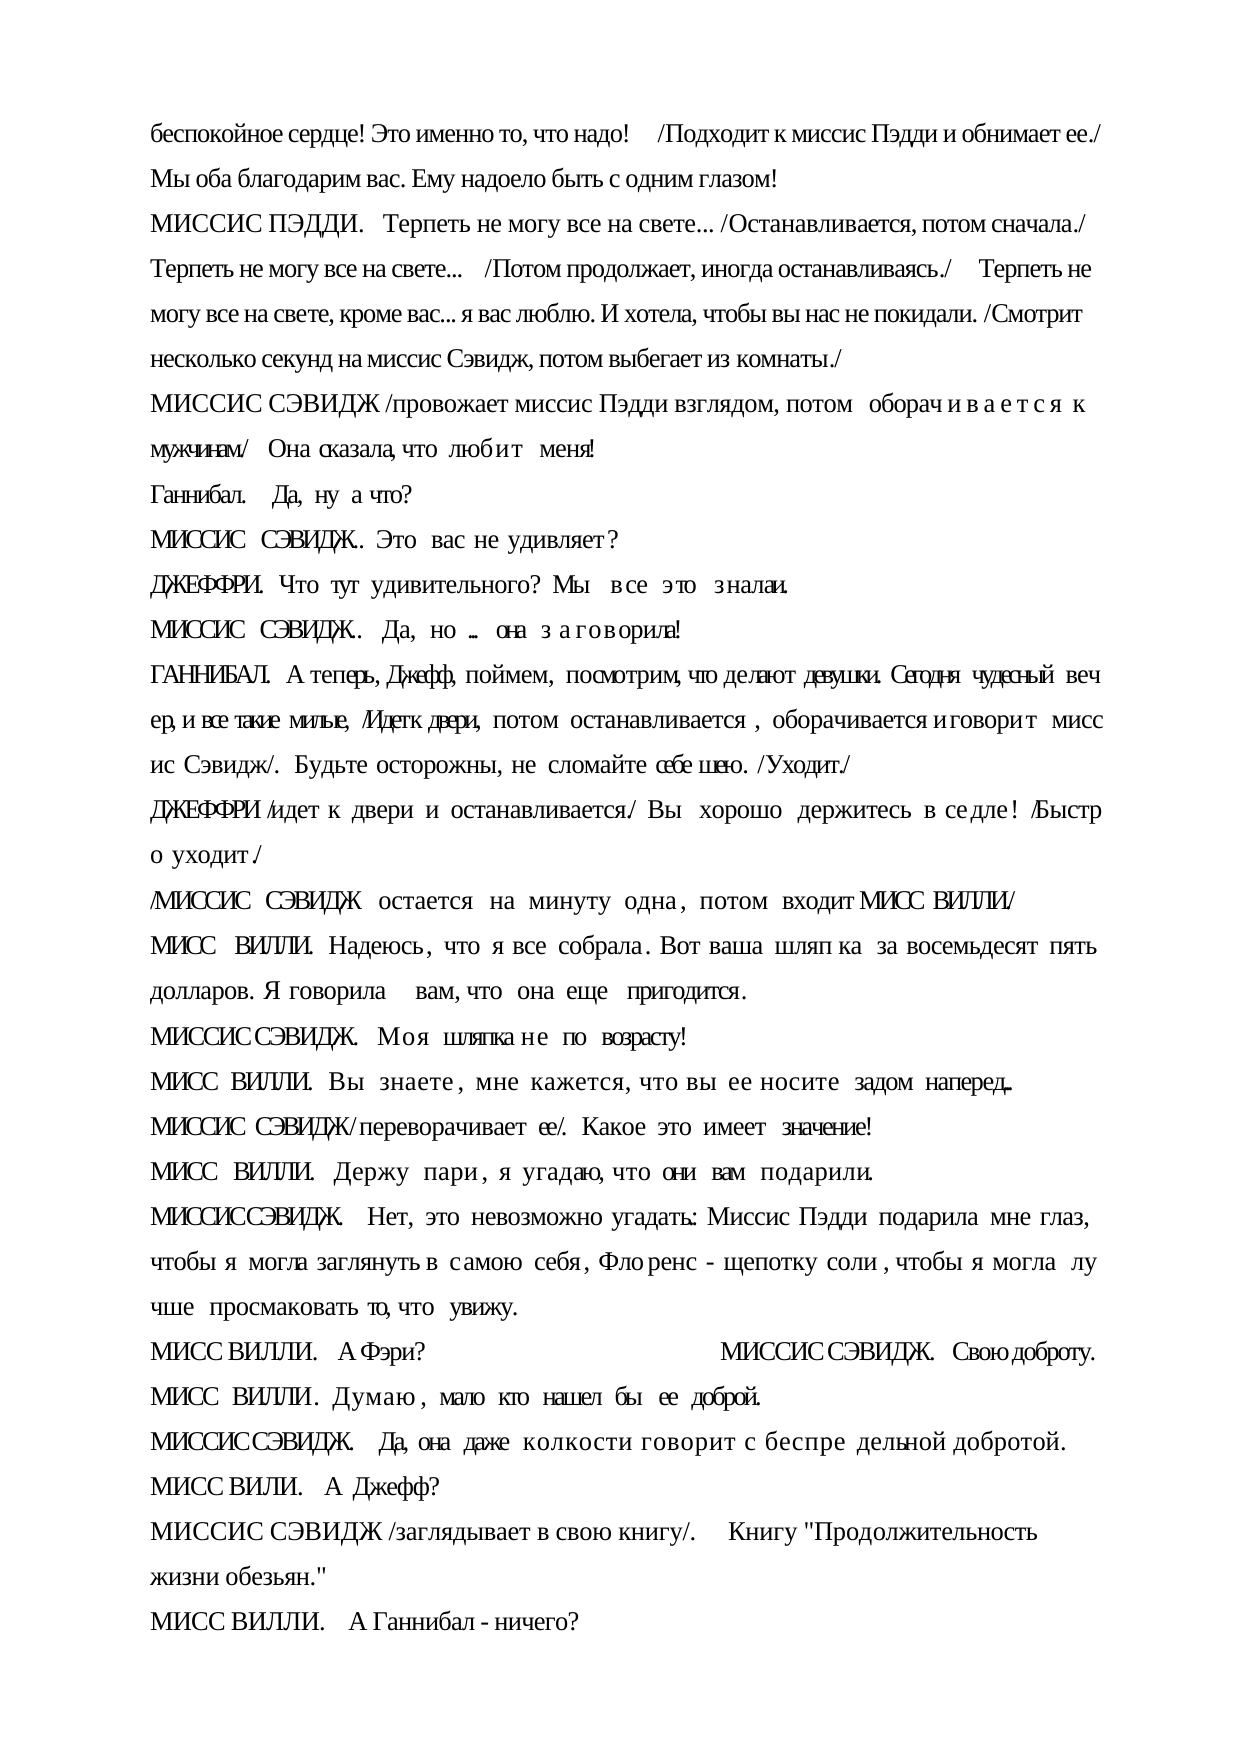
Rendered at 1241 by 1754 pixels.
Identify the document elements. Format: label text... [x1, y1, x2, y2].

text ГАННИБАЛ. А т е п ерь , Джефф, п о й м е м , п о смо т р и м, что д елаю т девушки. Сегодня чудесный в е ч е р, и все такие милые, /Идет к двери, п о т о м о с т а н а в л и в а е т с я , о б о р а ч и в а е т с я и г о в о р и т м и с с и с С э в и д ж / . Б у д ь т е о с т о р о ж н ы , н е с л о м а й т е себе шею . /Уходит./ [150, 660, 1106, 780]
text /МИССИС СЭВИДЖ о с т а е т с я н а м и н у т у о д н а , п о т о м в х о д и т МИСС ВИЛЛИ./ [150, 885, 1106, 915]
text Ганнибал. Да, ну а что? [150, 479, 1106, 509]
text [150, 1606, 1106, 1636]
text МИСС ВИЛЛИ . Д у м а ю , мало кто нашел бы ее доброй. [150, 1381, 1106, 1411]
text МИССИС СЭВИДЖ. Да, она даже к о л к о с т и г о в о р и т с б е с п р е д е л ьн о й д о б р о т о й . [150, 1426, 1106, 1456]
text МИСС ВИЛЛИ. Д е р ж у п а р и , я у г а д аю, ч т о они вам п о д а р и л и. МИССИС СЭВИДЖ. Н е т , э т о н е в о з м о ж н о у г а д а т ь.: М и с с и с П э д д и п о д а р и л а м н е г л а з , ч т о б ы я м о г ла з а г л я н у т ь в с а м о ю с е б я , Ф л о р е н с - щ е п о т к у с о л и , ч т о б ы я м о г л а л у ч ш е п р о с м а к о в а т ь то, ч т о увижу. [150, 1156, 1106, 1321]
text МИСС ВИЛЛИ. А Фэри? МИССИС СЭВИДЖ. Свою доброту. [150, 1336, 1106, 1366]
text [150, 118, 1106, 193]
text МИССИС СЭВИДЖ /заглядывает в свою книгу/. Книгу "Продолжительность жизни обезьян." [150, 1516, 1106, 1591]
text МИССИС СЭВИДЖ. . Э т о в а с н е у д и в л я е т ? [150, 524, 1106, 554]
text ДЖЕФФРИ /и д е т к д в е р и и о с т а н а в л и в а е т с я ./ В ы х о р о ш о д е р ж и т е с ь в с е д л е ! /Б ы с т р о у х о д и т ./ [150, 795, 1106, 870]
text МИССИС СЭВИДЖ. . Д а , н о ... она з а г о в о р и ла! [150, 615, 1106, 645]
text МИССИС СЭВИДЖ. М о я шляпка н е по возрасту! [150, 1021, 1106, 1051]
text МИСС ВИЛЛИ. Н а д е ю с ь , ч т о я в с е с о б р а л а . В о т в а ш а ш л я п к а з а в о с е м ь д е с я т п я т ь д о л л а р о в . Я г о в о р и л а в а м , ч т о о н а е щ е п р и г о д и т с я . [150, 930, 1106, 1005]
text МИССИС СЭВИДЖ / п е р е в о р а ч и в а е т ее /. К а к о е э т о и м е е т з н а ч е н и е ! [150, 1111, 1106, 1141]
text МИСС ВИЛИ. А Джефф? [150, 1471, 1106, 1501]
text ДЖЕФФРИ. Ч т о тут у д и в и т е л ь н о г о ? Мы в с е э то з н а л аи. [150, 570, 1106, 600]
text МИСС ВИЛЛИ. В ы з н а е т е , м н е к а ж е т с я , ч т о в ы е е н о с и т е з а д о м н а п е р е д... [150, 1066, 1106, 1096]
text МИССИС ПЭДДИ. Терпеть не могу все на свете... /Останавливается, потом сначала./ Терпеть не могу все на свете... /Потом продолжает, иногда останавливаясь./ Терпеть не могу все на свете, кроме вас... я вас люблю. И хотела, чтобы вы нас не покидали. /Смотрит несколько секунд на миссис Сэвидж, потом выбегает из комнаты./ МИССИС СЭВИДЖ /провожает миссис Пэдди взглядом, потом о б о р а ч и в а е т с я к мужчинам./ О н а ск а з а л а, ч т о л ю б и т м е н я! [150, 209, 1106, 464]
